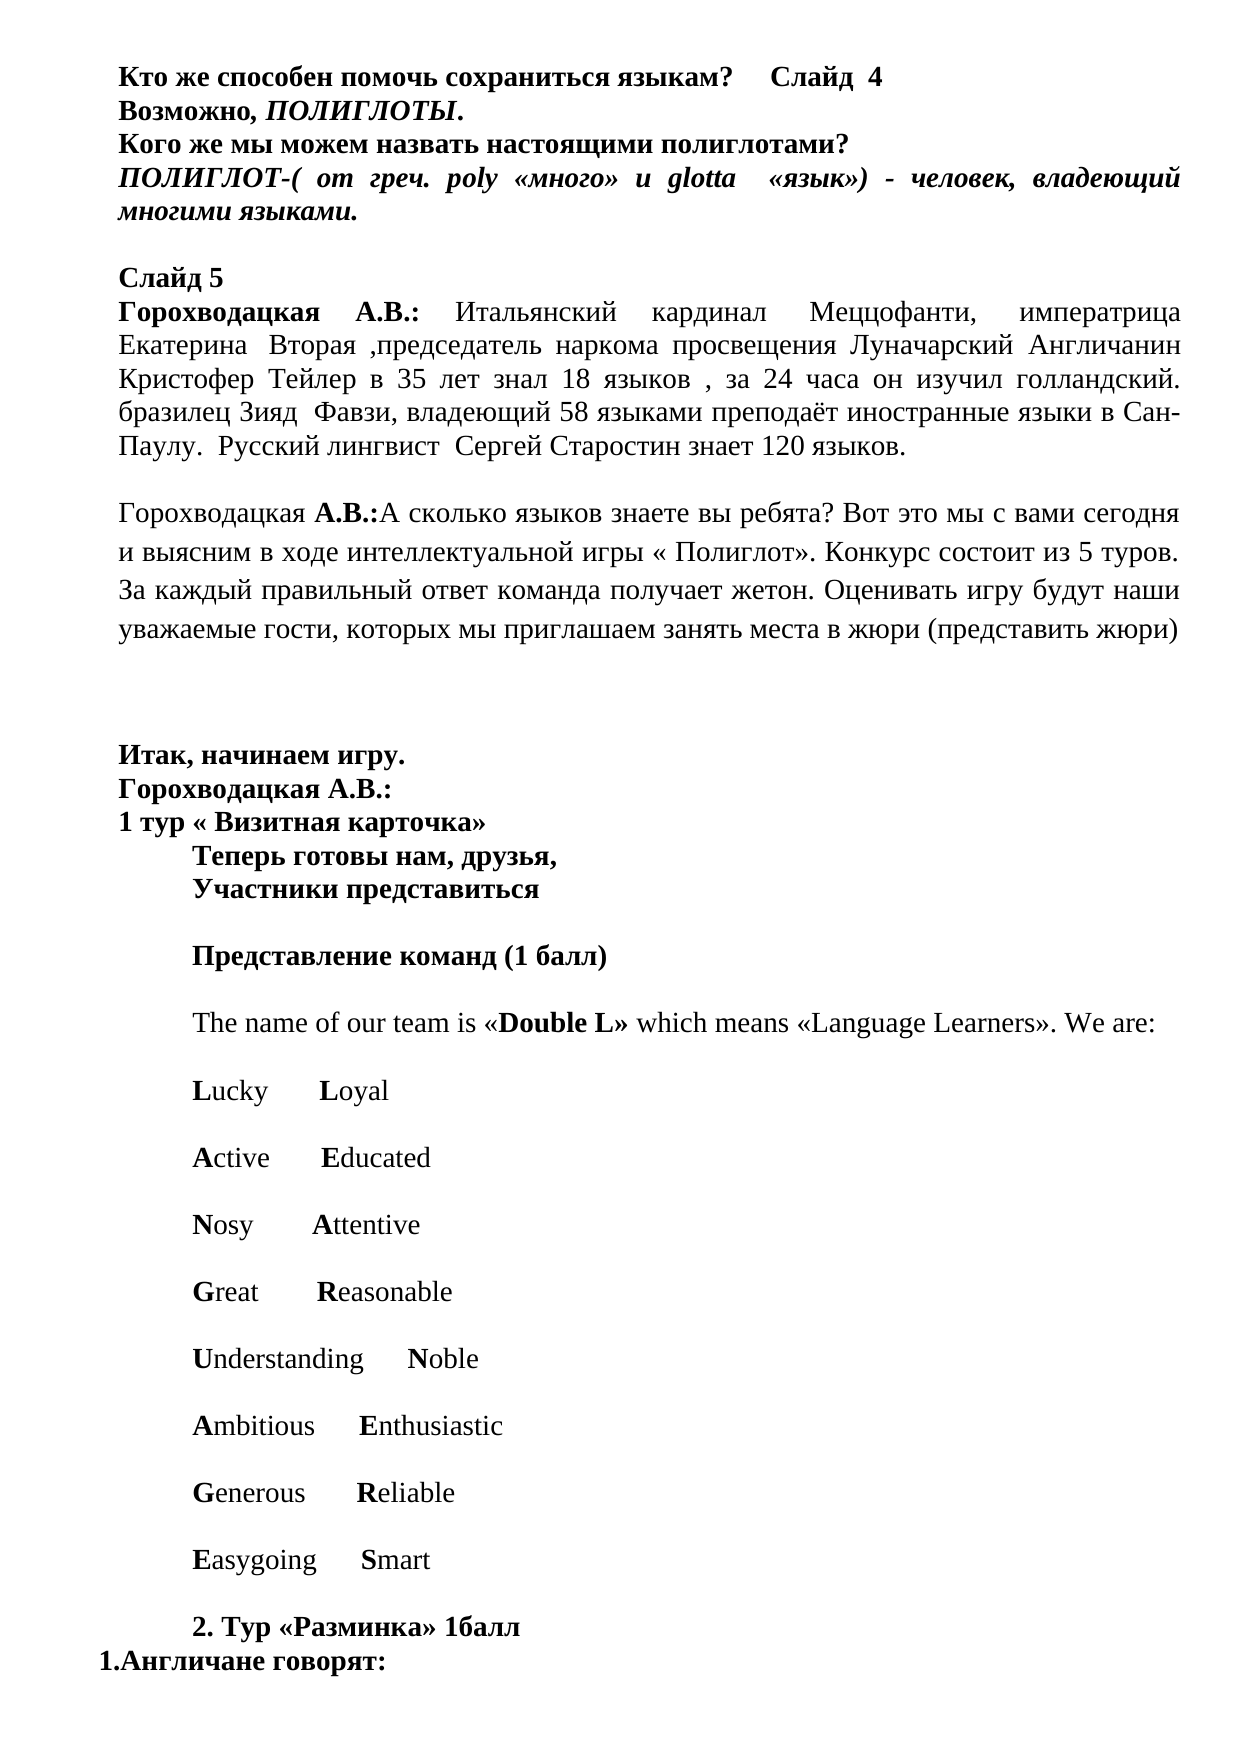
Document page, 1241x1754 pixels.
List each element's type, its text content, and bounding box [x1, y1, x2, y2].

text ПОЛИГЛОТ-( от греч. рoly «много» и glotta «язык») - человек, владеющий многими языками. [118, 160, 1181, 227]
text 2. Тур «Разминка» 1балл [192, 1609, 1181, 1643]
text Итак, начинаем игру. [118, 737, 1181, 771]
text Представление команд (1 балл) [192, 938, 1181, 972]
text Кто же способен помочь сохраниться языкам? Слайд 4 [118, 59, 1181, 93]
text Горохводацкая А.В.: [118, 771, 1181, 804]
text Теперь готовы нам, друзья, Участники представиться [192, 838, 1181, 905]
text Горохводацкая А.В.: Итальянский кардинал Меццофанти, императрица Екатерина Вторая ,председатель наркома просвещения Луначарский Англичанин Кристофер Тейлер в 35 лет знал 18 языков , за 24 часа он изучил голландский. бразилец Зияд Фавзи, владеющий 58 языками преподаёт иностранные языки в Сан-Паулу. Русский лингвист Сергей Старостин знает 120 языков. [118, 294, 1181, 462]
text Active Educated [118, 1140, 1181, 1173]
text 1.Англичане говорят: [24, 1643, 1208, 1676]
text 1 тур « Визитная карточка» [118, 804, 1181, 838]
list Горохводацкая А.В.:А сколько языков знаете вы ребята? Вот это мы с вами сегодня и выясним в ходе интеллектуальной игры « Полиглот». Конкурс состоит из 5 туров. За каждый правильный ответ команда получает жетон. Оценивать игру будут наши уважаемые гости, которых мы приглашаем занять места в жюри (представить жюри) [118, 495, 1181, 644]
text The name of our team is «Double L» which means «Language Learners». We are: [118, 1006, 1181, 1039]
text Возможно, ПОЛИГЛОТЫ. [118, 93, 1181, 126]
text Generous Reliable [118, 1475, 1181, 1509]
text Great Reasonable [118, 1274, 1181, 1307]
text Кого же мы можем назвать настоящими полиглотами? [118, 126, 1181, 160]
text Lucky Loyal [118, 1073, 1181, 1106]
text Nosy Attentive [118, 1207, 1181, 1240]
text Easygoing Smart [118, 1542, 1181, 1576]
text Слайд 5 [118, 260, 1181, 294]
text Understanding Noble [118, 1341, 1181, 1374]
text Ambitious Enthusiastic [118, 1408, 1181, 1442]
